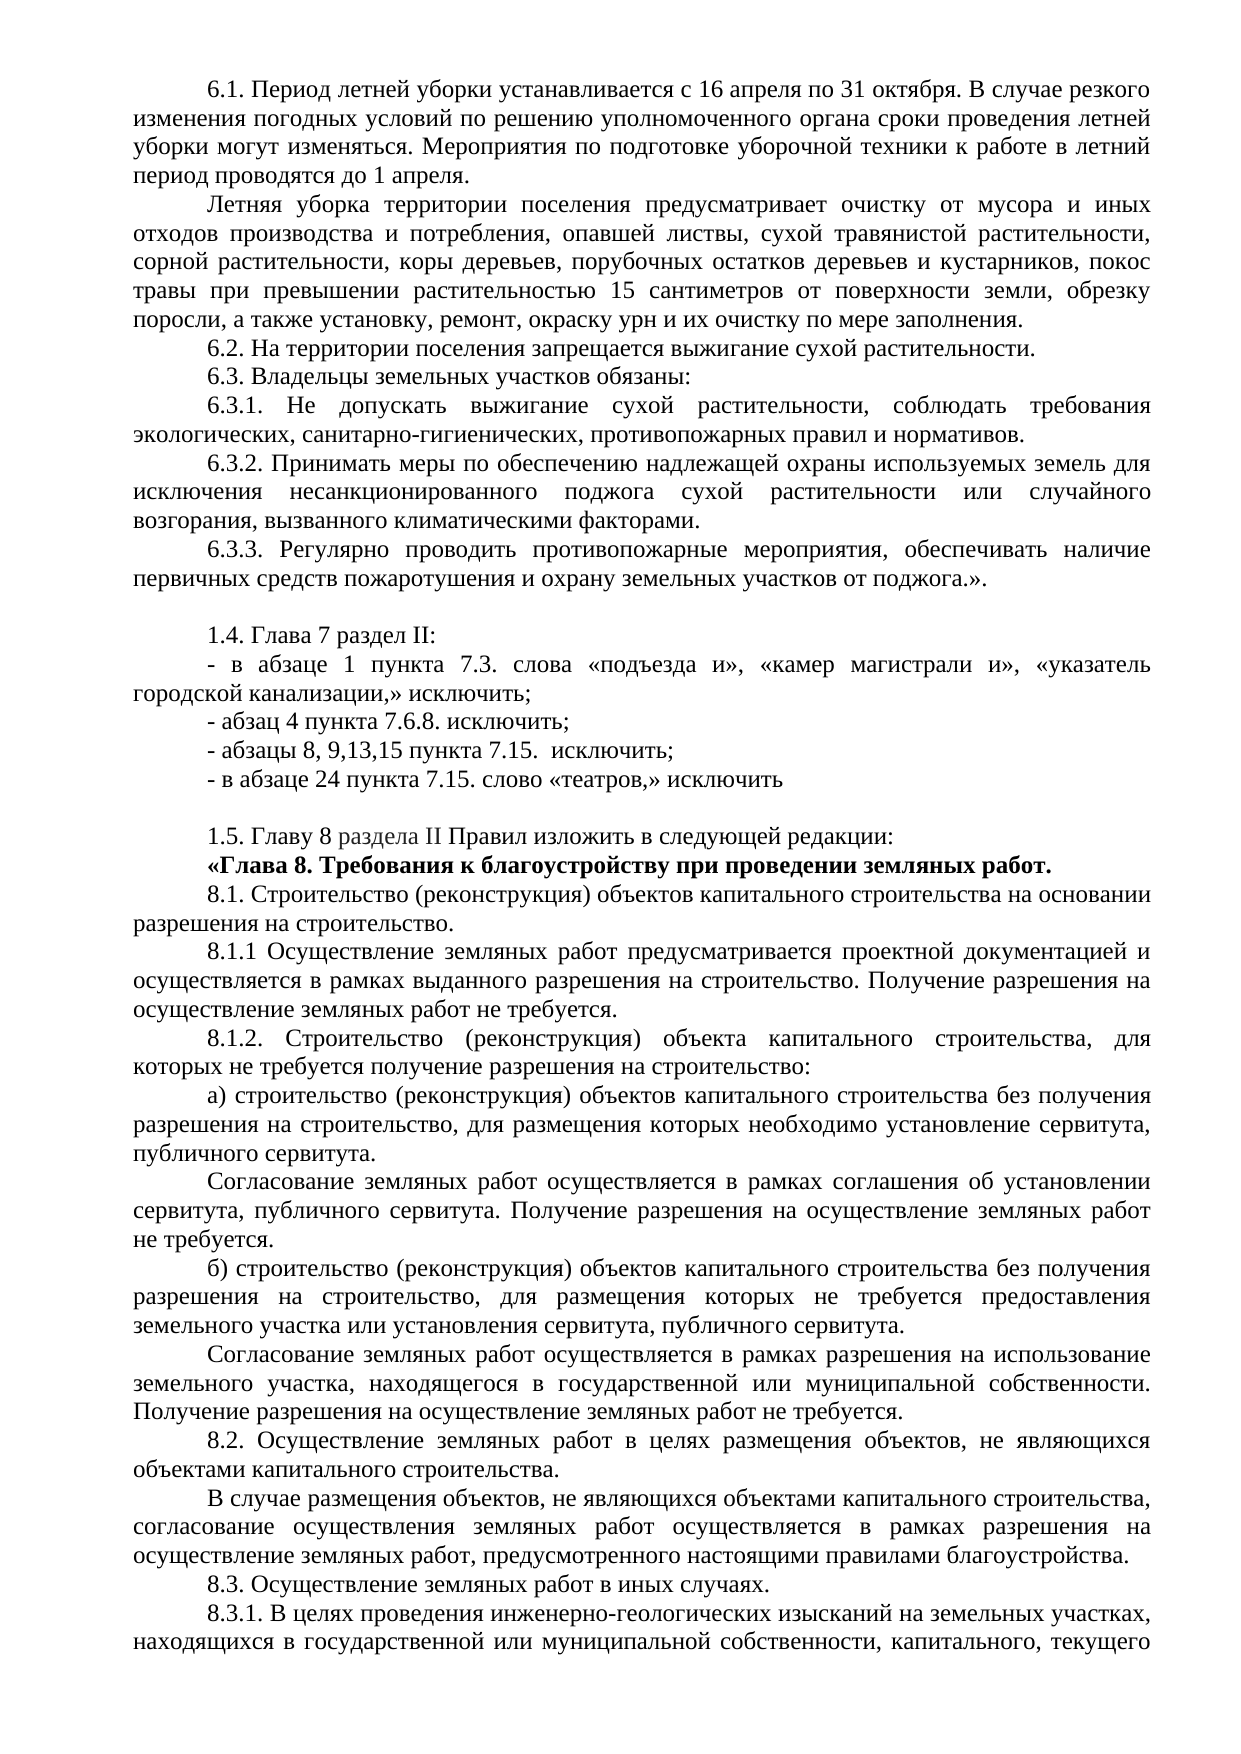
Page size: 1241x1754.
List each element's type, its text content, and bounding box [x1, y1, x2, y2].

text Летняя уборка территории поселения предусматривает очистку от мусора и иных отходов производства и потребления, опавшей листвы, сухой травянистой растительности, сорной растительности, коры деревьев, порубочных остатков деревьев и кустарников, покос травы при превышении растительностью от поверхности земли, обрезку поросли, а также установку, ремонт, окраску урн и их очистку по мере заполнения. [133, 189, 1152, 333]
text 6.3.3. Регулярно проводить противопожарные мероприятия, обеспечивать наличие первичных средств пожаротушения и охрану земельных участков от поджога.». [133, 534, 1152, 591]
text - абзац 4 пункта 7.6.8. исключить; [133, 706, 1152, 735]
text а) строительство (реконструкция) объектов капитального строительства без получения разрешения на строительство, для размещения которых необходимо установление сервитута, публичного сервитута. [133, 1080, 1152, 1166]
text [133, 1598, 1152, 1655]
text 8.1.2. Строительство (реконструкция) объекта капитального строительства, для которых не требуется получение разрешения на строительство: [133, 1023, 1152, 1080]
text 6.3.1. Не допускать выжигание сухой растительности, соблюдать требования экологических, санитарно-гигиенических, противопожарных правил и нормативов. [133, 390, 1152, 448]
text 8.2. Осуществление земляных работ в целях размещения объектов, не являющихся объектами капитального строительства. [133, 1425, 1152, 1483]
text - в абзаце 24 пункта 7.15. слово «театров,» исключить [133, 764, 1152, 793]
text 6.2. На территории поселения запрещается выжигание сухой растительности. [133, 333, 1152, 361]
text - в абзаце 1 пункта 7.3. слова «подъезда и», «камер магистрали и», «указатель городской канализации,» исключить; [133, 649, 1152, 706]
text Согласование земляных работ осуществляется в рамках соглашения об установлении сервитута, публичного сервитута. Получение разрешения на осуществление земляных работ не требуется. [133, 1166, 1152, 1253]
text 8.1.1 Осуществление земляных работ предусматривается проектной документацией и осуществляется в рамках выданного разрешения на строительство. Получение разрешения на осуществление земляных работ не требуется. [133, 936, 1152, 1023]
text 8.3. Осуществление земляных работ в иных случаях. [133, 1569, 1152, 1598]
text «Глава 8. Требования к благоустройству при проведении земляных работ. [133, 850, 1152, 879]
text 6.3. Владельцы земельных участков обязаны: [133, 361, 1152, 390]
text В случае размещения объектов, не являющихся объектами капитального строительства, согласование осуществления земляных работ осуществляется в рамках разрешения на осуществление земляных работ, предусмотренного настоящими правилами благоустройства. [133, 1483, 1152, 1569]
text 1.5. Главу 8 раздела II Правил изложить в следующей редакции: [133, 821, 1152, 850]
text б) строительство (реконструкция) объектов капитального строительства без получения разрешения на строительство, для размещения которых не требуется предоставления земельного участка или установления сервитута, публичного сервитута. [133, 1253, 1152, 1339]
text - абзацы 8, 9,13,15 пункта 7.15. исключить; [133, 735, 1152, 764]
text 6.3.2. Принимать меры по обеспечению надлежащей охраны используемых земель для исключения несанкционированного поджога сухой растительности или случайного возгорания, вызванного климатическими факторами. [133, 448, 1152, 534]
text 1.4. Глава 7 раздел II: [133, 620, 1152, 649]
text 6.1. Период летней уборки устанавливается с 16 апреля по 31 октября. В случае резкого изменения погодных условий по решению уполномоченного органа сроки проведения летней уборки могут изменяться. Мероприятия по подготовке уборочной техники к работе в летний период проводятся до 1 апреля. [133, 74, 1152, 189]
text 8.1. Строительство (реконструкция) объектов капитального строительства на основании разрешения на строительство. [133, 879, 1152, 936]
